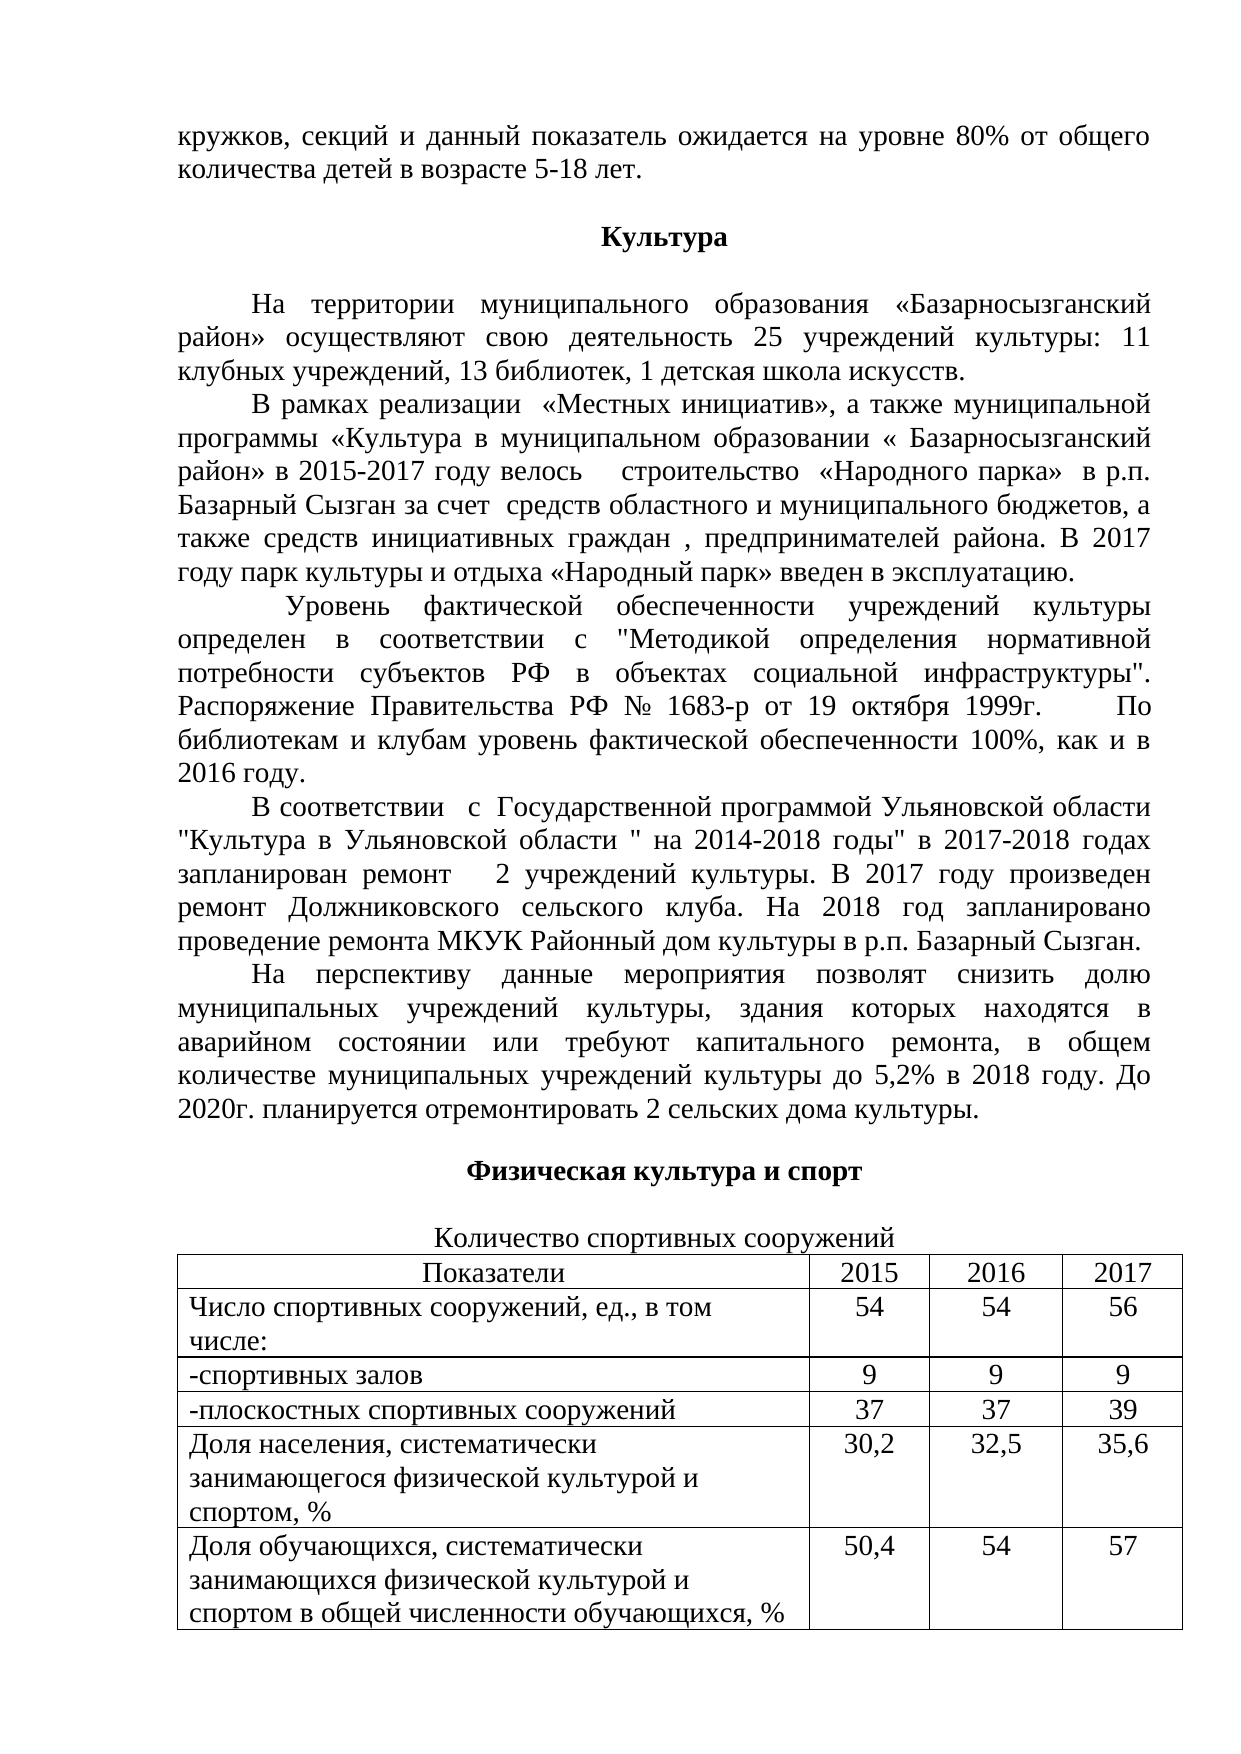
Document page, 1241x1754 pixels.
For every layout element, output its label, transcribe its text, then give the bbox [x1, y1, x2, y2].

text На территории муниципального образования «Базарносызганский район» осуществляют свою деятельность 25 учреждений культуры: 11 клубных учреждений, 13 библиотек, 1 детская школа искусств. [177, 286, 1152, 386]
table_cell Доля обучающихся, систематически занимающихся физической культурой и спортом в общей численности обучающихся, % [178, 1528, 809, 1629]
table_cell 54 [930, 1289, 1062, 1356]
table_cell 57 [1063, 1528, 1182, 1629]
text Физическая культура и спорт [177, 1153, 1152, 1187]
table_header Показатели [178, 1255, 809, 1288]
table_cell 30,2 [810, 1427, 929, 1527]
table_cell 54 [810, 1289, 929, 1356]
text Культура [177, 219, 1152, 252]
table_cell 50,4 [810, 1528, 929, 1629]
text На перспективу данные мероприятия позволят снизить долю муниципальных учреждений культуры, здания которых находятся в аварийном состоянии или требуют капитального ремонта, в общем количестве муниципальных учреждений культуры до 5,2% в 2018 году. До 2020г. планируется отремонтировать 2 сельских дома культуры. [177, 957, 1152, 1124]
table_cell 35,6 [1063, 1427, 1182, 1527]
text Количество спортивных сооружений [177, 1220, 1152, 1254]
table_cell 32,5 [930, 1427, 1062, 1527]
table_cell 9 [810, 1358, 929, 1391]
table_cell 37 [930, 1392, 1062, 1426]
table_cell -спортивных залов [178, 1358, 809, 1391]
table_cell 56 [1063, 1289, 1182, 1356]
table_cell Число спортивных сооружений, ед., в том числе: [178, 1289, 809, 1356]
table_header 2017 [1063, 1255, 1182, 1288]
table_cell 9 [930, 1358, 1062, 1391]
table_cell 39 [1063, 1392, 1182, 1426]
table_cell Доля населения, систематически занимающегося физической культурой и спортом, % [178, 1427, 809, 1527]
table_cell 9 [1063, 1358, 1182, 1391]
text В рамках реализации «Местных инициатив», а также муниципальной программы «Культура в муниципальном образовании « Базарносызганский район» в 2015-2017 году велось строительство «Народного парка» в р.п. Базарный Сызган за счет средств областного и муниципального бюджетов, а также средств инициативных граждан , предпринимателей района. В 2017 году парк культуры и отдыха «Народный парк» введен в эксплуатацию. [177, 386, 1152, 588]
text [177, 118, 1152, 185]
table_cell 54 [930, 1528, 1062, 1629]
text Уровень фактической обеспеченности учреждений культуры определен в соответствии с "Методикой определения нормативной потребности субъектов РФ в объектах социальной инфраструктуры". Распоряжение Правительства РФ № 1683-р от 19 октября 1999г. По библиотекам и клубам уровень фактической обеспеченности 100%, как и в 2016 году. [177, 588, 1152, 789]
text В соответствии с Государственной программой Ульяновской области "Культура в Ульяновской области " на 2014-2018 годы" в 2017-2018 годах запланирован ремонт 2 учреждений культуры. В 2017 году произведен ремонт Должниковского сельского клуба. На 2018 год запланировано проведение ремонта МКУК Районный дом культуры в р.п. Базарный Сызган. [177, 789, 1152, 957]
table_cell 37 [810, 1392, 929, 1426]
table_header 2015 [810, 1255, 929, 1288]
table_header 2016 [930, 1255, 1062, 1288]
table_cell -плоскостных спортивных сооружений [178, 1392, 809, 1426]
